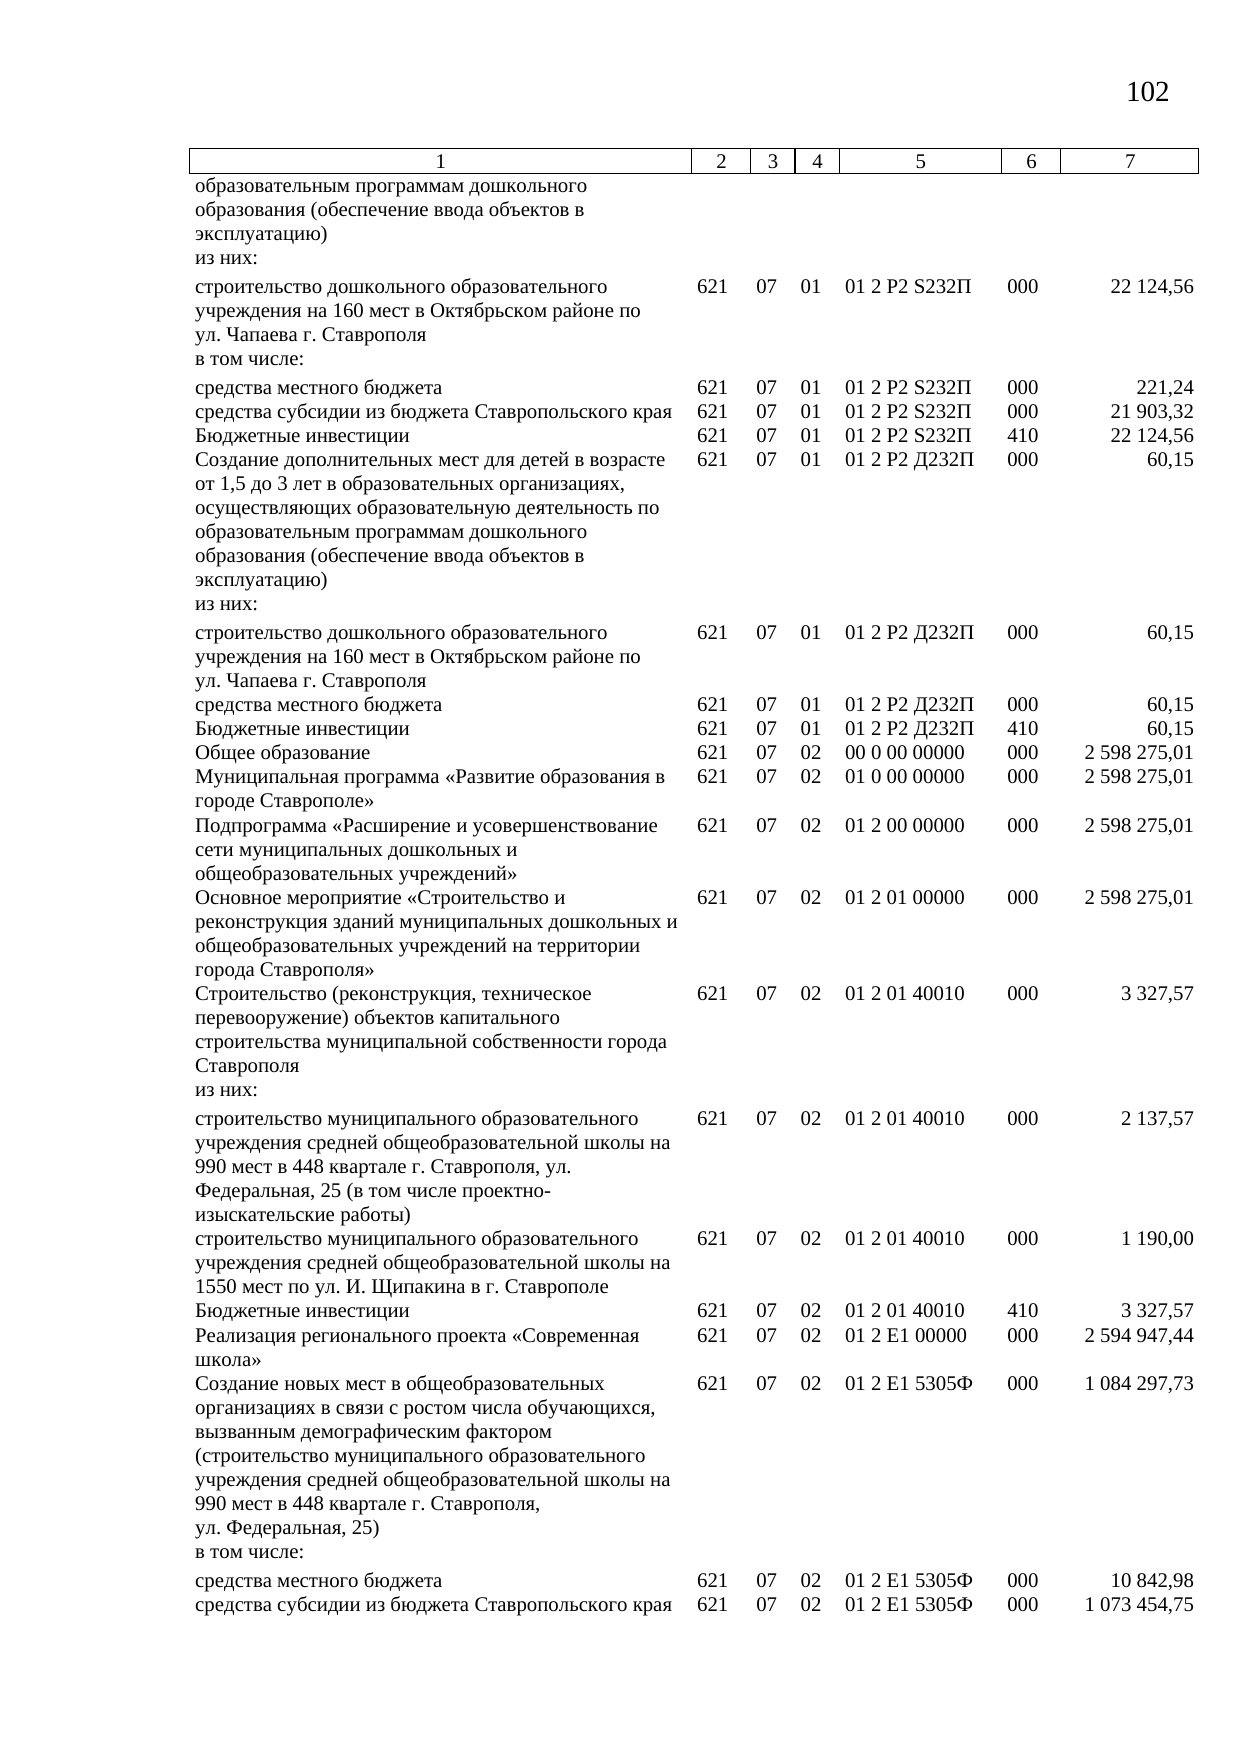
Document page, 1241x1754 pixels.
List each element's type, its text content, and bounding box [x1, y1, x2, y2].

table_header 5 [840, 149, 1001, 173]
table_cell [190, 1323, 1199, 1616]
table_header 6 [1002, 149, 1060, 173]
table_header 7 [1061, 149, 1198, 173]
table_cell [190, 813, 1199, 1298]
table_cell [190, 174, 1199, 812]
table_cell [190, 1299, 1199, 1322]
table_header 2 [692, 149, 750, 173]
table_header 3 [751, 149, 794, 173]
table_header 1 [190, 149, 691, 173]
table_header 4 [796, 149, 839, 173]
